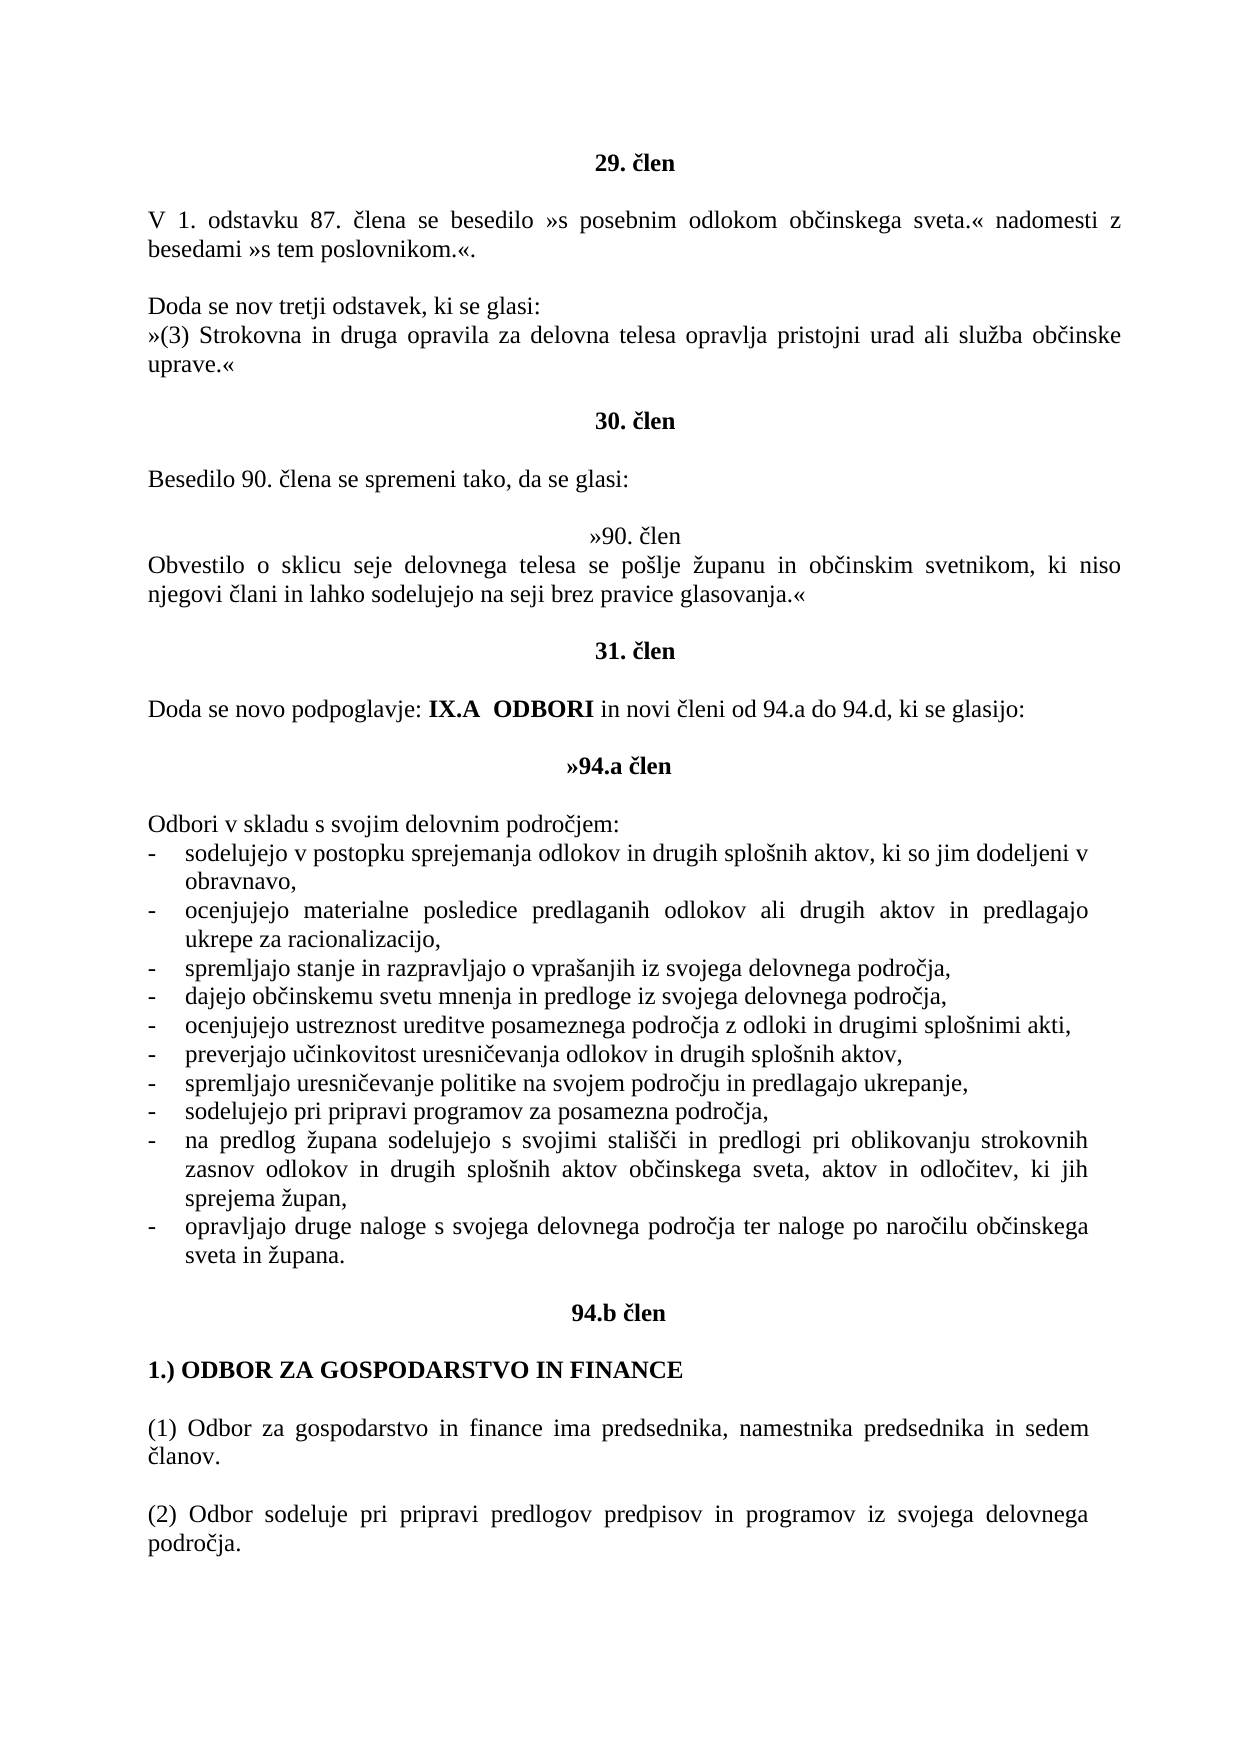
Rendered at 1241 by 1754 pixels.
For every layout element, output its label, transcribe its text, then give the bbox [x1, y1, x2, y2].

list na predlog župana sodelujejo s svojimi stališči in predlogi pri oblikovanju strokovnih zasnov odlokov in drugih splošnih aktov občinskega sveta, aktov in odločitev, ki jih sprejema župan, [148, 1125, 1089, 1211]
text Odbori v skladu s svojim delovnim področjem: [148, 809, 1089, 838]
list spremljajo stanje in razpravljajo o vprašanjih iz svojega delovnega področja, [148, 953, 1089, 981]
text (1) Odbor za gospodarstvo in finance ima predsednika, namestnika predsednika in sedem članov. [148, 1413, 1089, 1470]
text Doda se novo podpoglavje: IX.A ODBORI in novi členi od 94.a do 94.d, ki se glasijo: [148, 694, 1122, 723]
text »(3) Strokovna in druga opravila za delovna telesa opravlja pristojni urad ali služba občinske uprave.« [148, 320, 1122, 378]
text Besedilo 90. člena se spremeni tako, da se glasi: [148, 464, 1122, 493]
text V 1. odstavku 87. člena se besedilo »s posebnim odlokom občinskega sveta.« nadomesti z besedami »s tem poslovnikom.«. [148, 205, 1122, 263]
text 94.b člen [148, 1298, 1089, 1326]
text 1.) ODBOR ZA GOSPODARSTVO IN FINANCE [148, 1355, 1089, 1384]
text »94.a člen [148, 751, 1089, 780]
list spremljajo uresničevanje politike na svojem področju in predlagajo ukrepanje, [148, 1068, 1089, 1096]
list preverjajo učinkovitost uresničevanja odlokov in drugih splošnih aktov, [148, 1039, 1089, 1068]
text 29. člen [148, 148, 1122, 176]
list ocenjujejo materialne posledice predlaganih odlokov ali drugih aktov in predlagajo ukrepe za racionalizacijo, [148, 895, 1089, 953]
list sodelujejo v postopku sprejemanja odlokov in drugih splošnih aktov, ki so jim dodeljeni v obravnavo, [148, 838, 1089, 895]
text Doda se nov tretji odstavek, ki se glasi: [148, 291, 1122, 320]
list opravljajo druge naloge s svojega delovnega področja ter naloge po naročilu občinskega sveta in župana. [148, 1211, 1089, 1269]
text (2) Odbor sodeluje pri pripravi predlogov predpisov in programov iz svojega delovnega področja. [148, 1499, 1089, 1556]
text 31. člen [148, 636, 1122, 665]
list ocenjujejo ustreznost ureditve posameznega področja z odloki in drugimi splošnimi akti, [148, 1010, 1089, 1039]
list sodelujejo pri pripravi programov za posamezna področja, [148, 1096, 1089, 1125]
list dajejo občinskemu svetu mnenja in predloge iz svojega delovnega področja, [148, 981, 1089, 1010]
text Obvestilo o sklicu seje delovnega telesa se pošlje županu in občinskim svetnikom, ki niso njegovi člani in lahko sodelujejo na seji brez pravice glasovanja.« [148, 550, 1122, 608]
text »90. člen [148, 521, 1122, 550]
text 30. člen [148, 406, 1122, 435]
